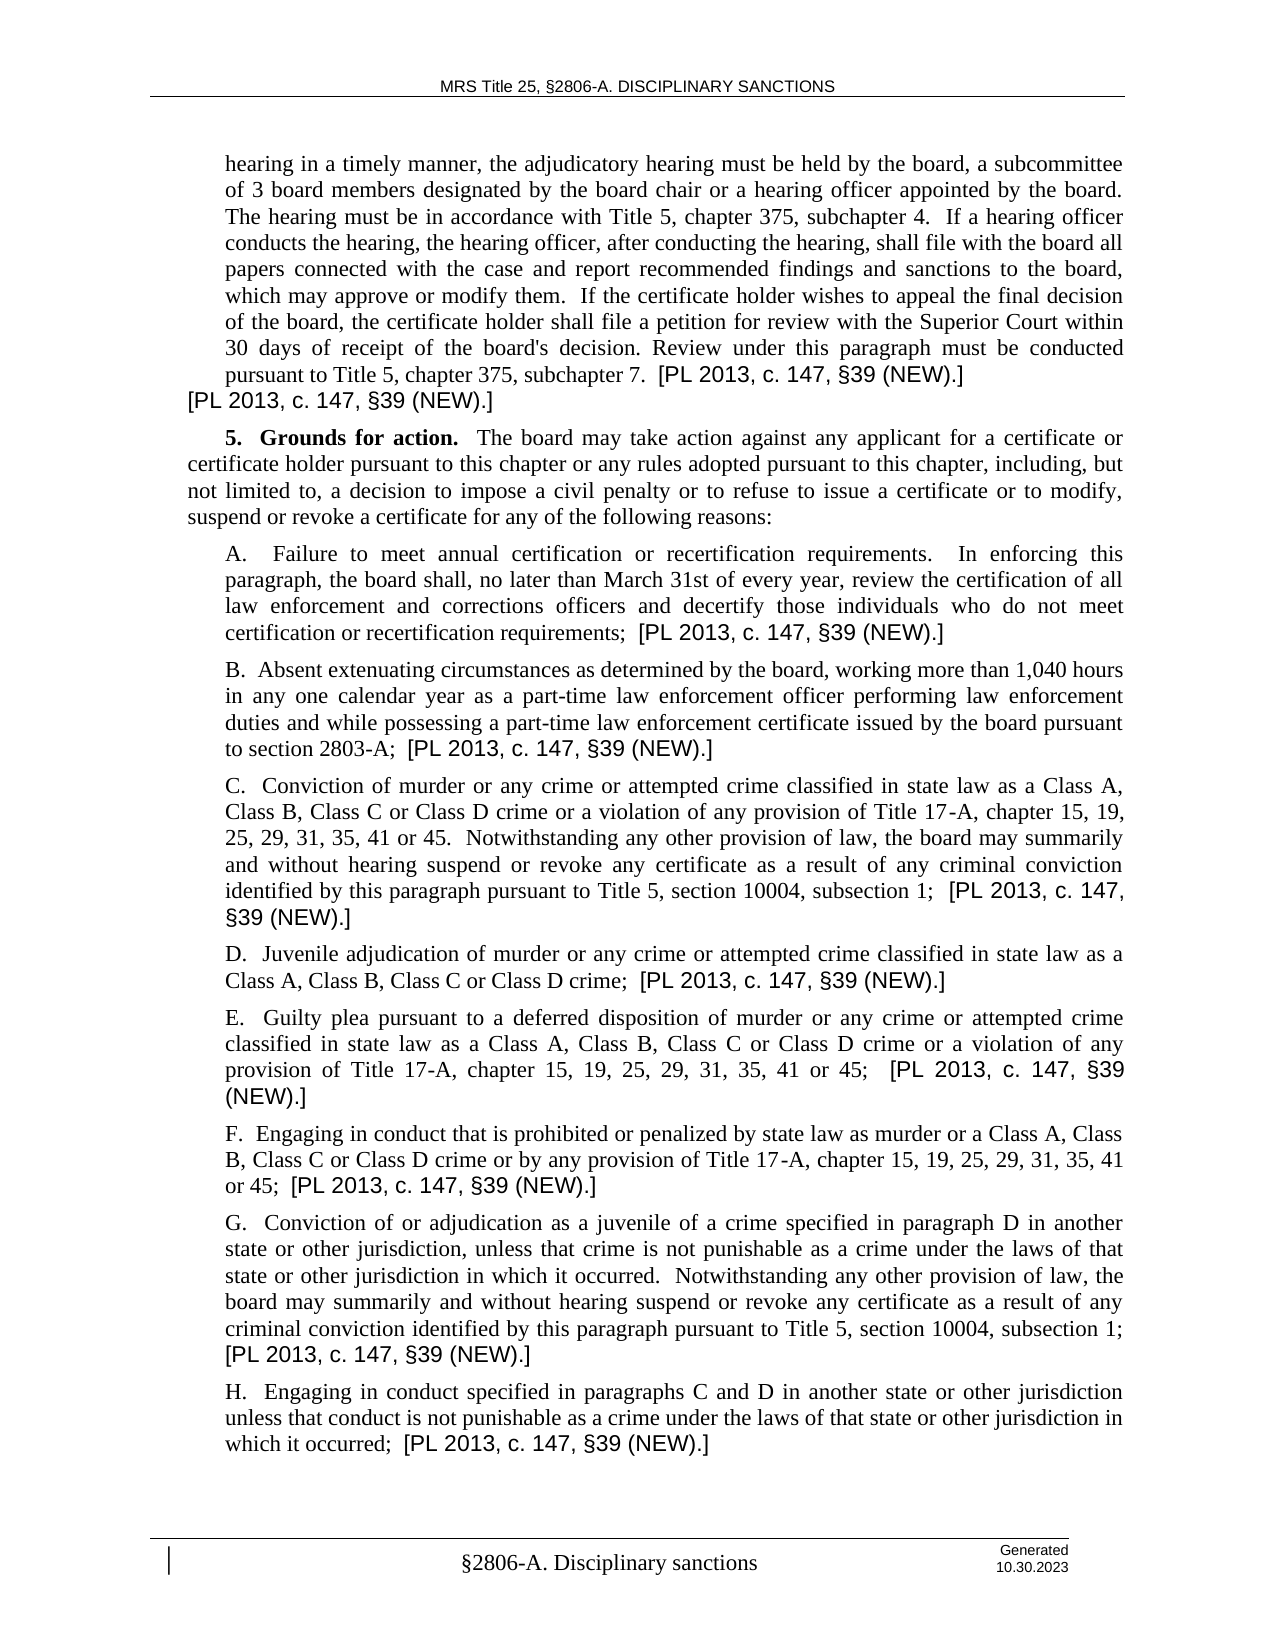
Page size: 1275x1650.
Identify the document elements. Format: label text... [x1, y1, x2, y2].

text 5. Grounds for action. The board may take action against any applicant for a certificate or certificate holder pursuant to this chapter or any rules adopted pursuant to this chapter, including, but not limited to, a decision to impose a civil penalty or to refuse to issue a certificate or to modify, suspend or revoke a certificate for any of the following reasons: [187, 424, 1125, 529]
text [PL 2013, c. 147, §39 (NEW).] [187, 387, 1125, 414]
text A. Failure to meet annual certification or recertification requirements. In enforcing this paragraph, the board shall, no later than March 31st of every year, review the certification of all law enforcement and corrections officers and decertify those individuals who do not meet certification or recertification requirements; [PL 2013, c. 147, §39 (NEW).] [225, 540, 1125, 645]
text E. Guilty plea pursuant to a deferred disposition of murder or any crime or attempted crime classified in state law as a Class A, Class B, Class C or Class D crime or a violation of any provision of Title 17‑A, chapter 15, 19, 25, 29, 31, 35, 41 or 45; [PL 2013, c. 147, §39 (NEW).] [225, 1004, 1125, 1109]
text G. Conviction of or adjudication as a juvenile of a crime specified in paragraph D in another state or other jurisdiction, unless that crime is not punishable as a crime under the laws of that state or other jurisdiction in which it occurred. Notwithstanding any other provision of law, the board may summarily and without hearing suspend or revoke any certificate as a result of any criminal conviction identified by this paragraph pursuant to Title 5, section 10004, subsection 1; [PL 2013, c. 147, §39 (NEW).] [225, 1209, 1125, 1367]
text D. Juvenile adjudication of murder or any crime or attempted crime classified in state law as a Class A, Class B, Class C or Class D crime; [PL 2013, c. 147, §39 (NEW).] [225, 940, 1125, 993]
text B. Absent extenuating circumstances as determined by the board, working more than 1,040 hours in any one calendar year as a part-time law enforcement officer performing law enforcement duties and while possessing a part-time law enforcement certificate issued by the board pursuant to section 2803‑A; [PL 2013, c. 147, §39 (NEW).] [225, 656, 1125, 761]
text H. Engaging in conduct specified in paragraphs C and D in another state or other jurisdiction unless that conduct is not punishable as a crime under the laws of that state or other jurisdiction in which it occurred; [PL 2013, c. 147, §39 (NEW).] [225, 1378, 1125, 1457]
text C. Conviction of murder or any crime or attempted crime classified in state law as a Class A, Class B, Class C or Class D crime or a violation of any provision of Title 17‑A, chapter 15, 19, 25, 29, 31, 35, 41 or 45. Notwithstanding any other provision of law, the board may summarily and without hearing suspend or revoke any certificate as a result of any criminal conviction identified by this paragraph pursuant to Title 5, section 10004, subsection 1; [PL 2013, c. 147, §39 (NEW).] [225, 772, 1125, 930]
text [225, 150, 1125, 387]
text F. Engaging in conduct that is prohibited or penalized by state law as murder or a Class A, Class B, Class C or Class D crime or by any provision of Title 17‑A, chapter 15, 19, 25, 29, 31, 35, 41 or 45; [PL 2013, c. 147, §39 (NEW).] [225, 1119, 1125, 1199]
